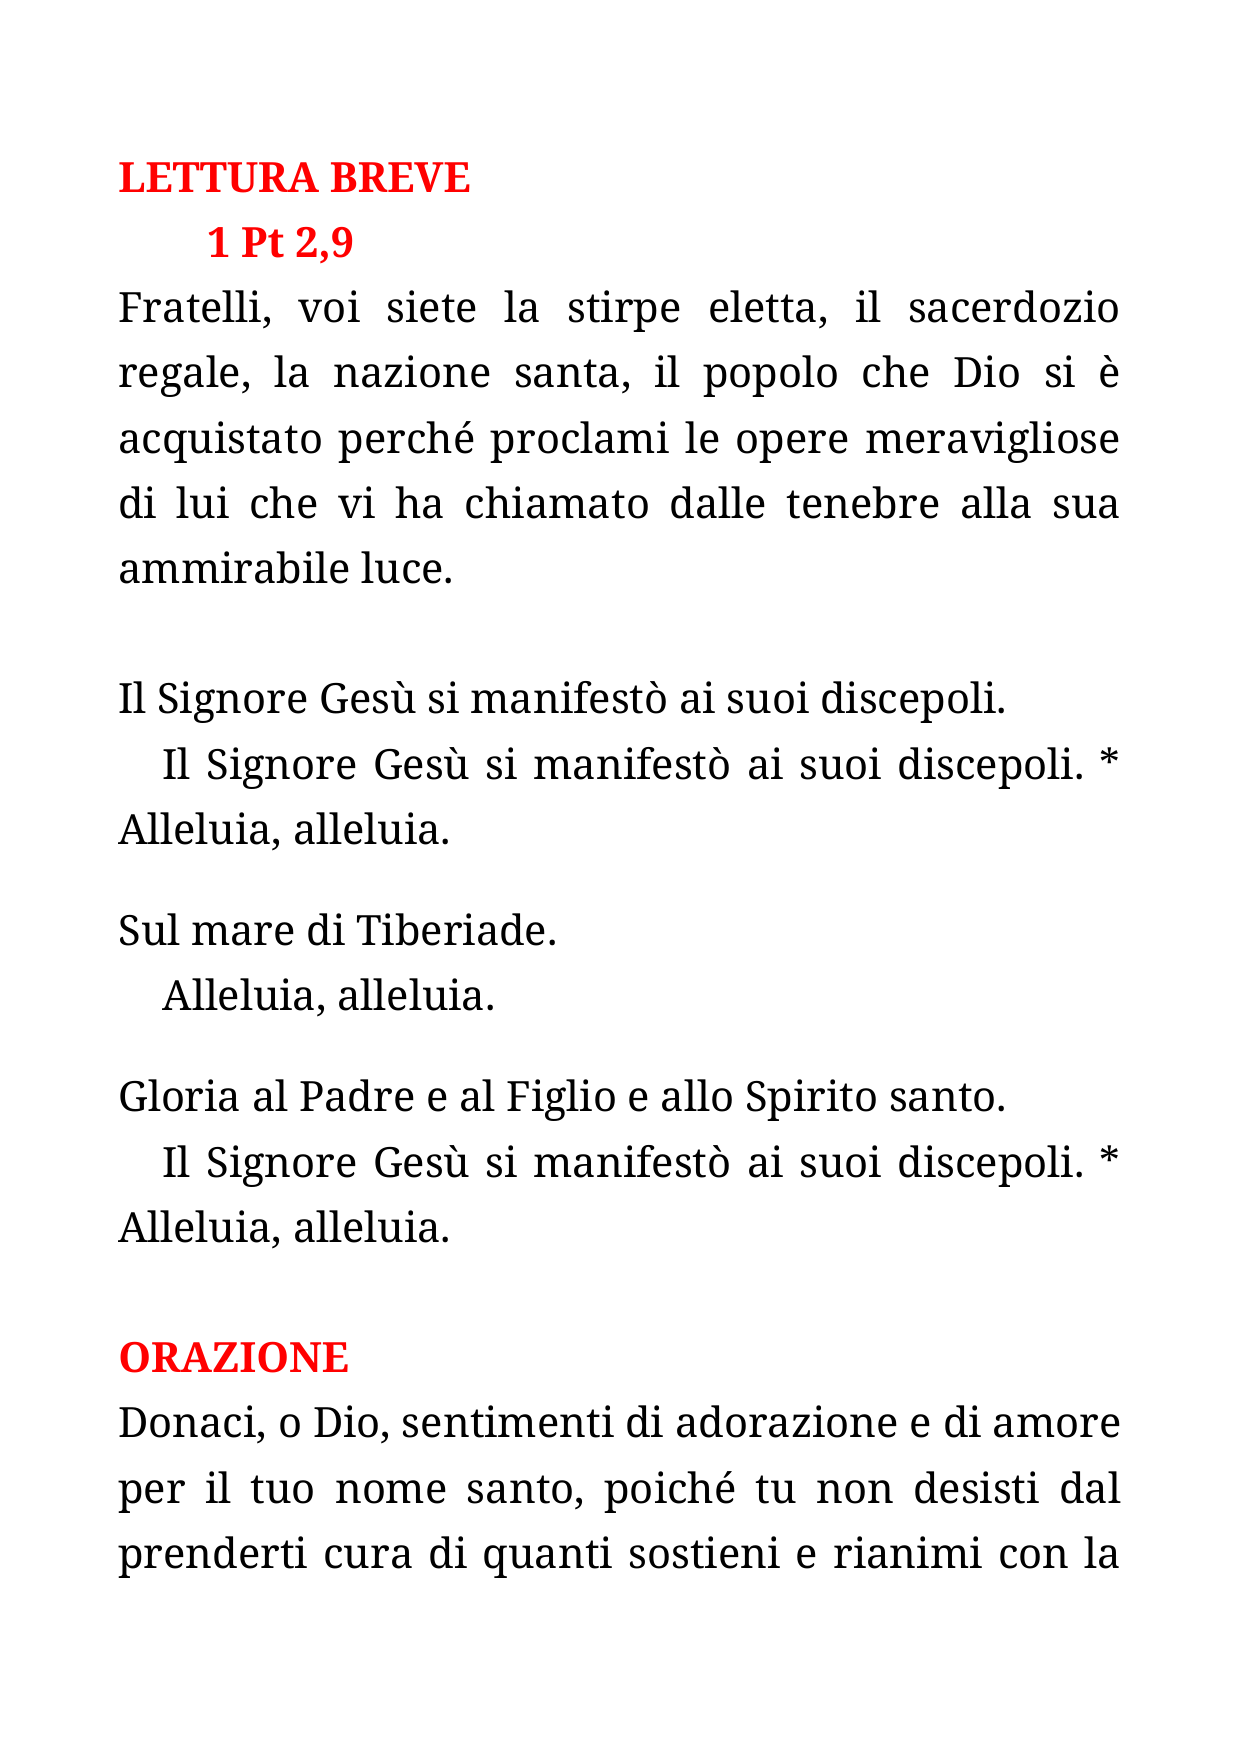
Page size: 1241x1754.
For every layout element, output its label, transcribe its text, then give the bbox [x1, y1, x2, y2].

text ORAZIONE [118, 1328, 1122, 1385]
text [118, 1393, 1122, 1580]
text Il Signore Gesù si manifestò ai suoi discepoli. [118, 669, 1122, 726]
text Il Signore Gesù si manifestò ai suoi discepoli. * Alleluia, alleluia. [118, 1132, 1122, 1254]
text Alleluia, alleluia. [118, 966, 1122, 1023]
text Il Signore Gesù si manifestò ai suoi discepoli. * Alleluia, alleluia. [118, 734, 1122, 856]
text Sul mare di Tiberiade. [118, 901, 1122, 958]
text Gloria al Padre e al Figlio e allo Spirito santo. [118, 1067, 1122, 1124]
text LETTURA BREVE 1 Pt 2,9 [118, 148, 1122, 269]
text Fratelli, voi siete la stirpe eletta, il sacerdozio regale, la nazione santa, il popolo che Dio si è acquistato perché proclami le opere meravigliose di lui che vi ha chiamato dalle tenebre alla sua ammirabile luce. [118, 278, 1122, 596]
